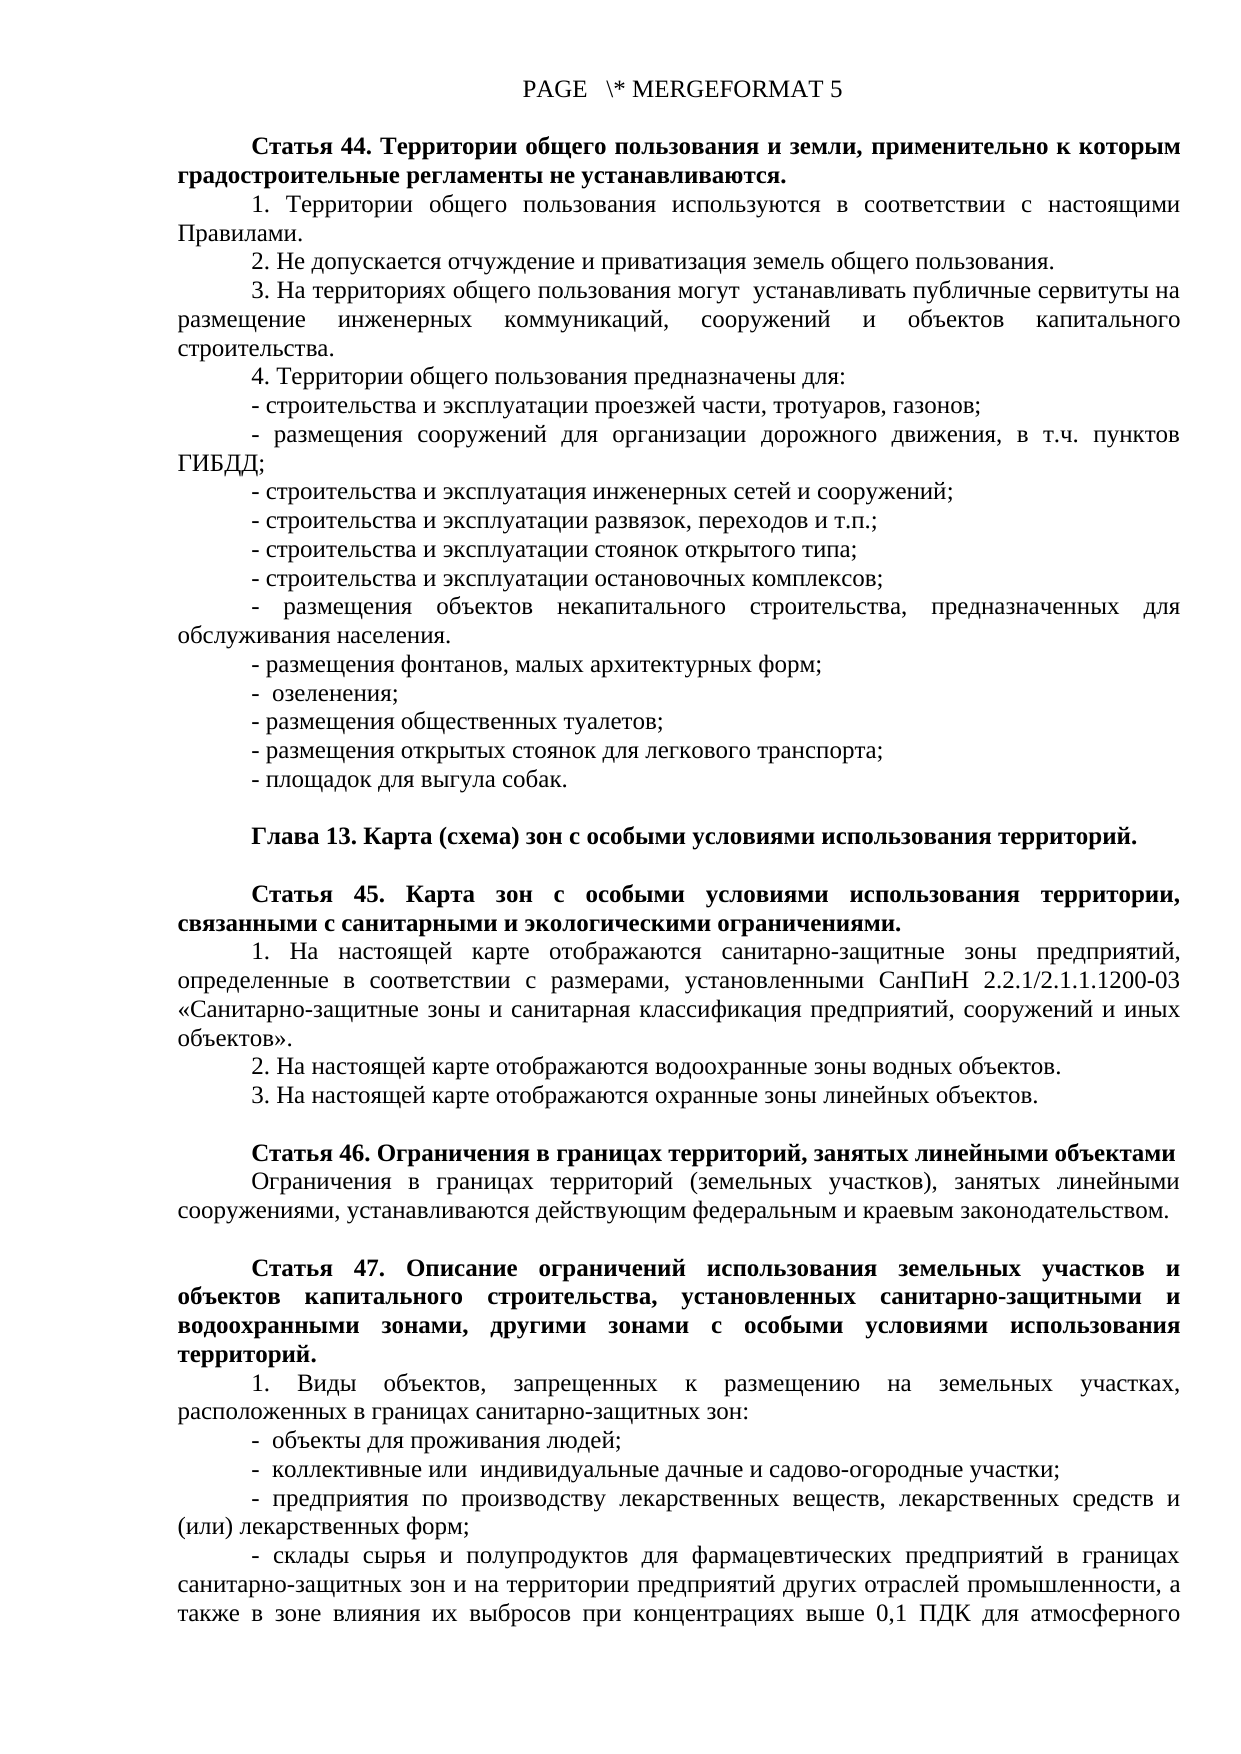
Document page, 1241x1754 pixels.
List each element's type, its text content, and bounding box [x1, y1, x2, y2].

text - строительства и эксплуатации остановочных комплексов; [177, 563, 1181, 591]
text 1. На настоящей карте отображаются санитарно-защитные зоны предприятий, определенные в соответствии с размерами, установленными СанПиН 2.2.1/2.1.1.1200-03 «Санитарно-защитные зоны и санитарная классификация предприятий, сооружений и иных объектов». [177, 936, 1181, 1051]
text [177, 1540, 1181, 1626]
text - предприятия по производству лекарственных веществ, лекарственных средств и (или) лекарственных форм; [177, 1483, 1181, 1540]
text - строительства и эксплуатации развязок, переходов и т.п.; [177, 505, 1181, 534]
text Глава 13. Карта (схема) зон с особыми условиями использования территорий. [177, 821, 1181, 850]
text - размещения объектов некапитального строительства, предназначенных для обслуживания населения. [177, 591, 1181, 649]
text 2. Не допускается отчуждение и приватизация земель общего пользования. [177, 246, 1181, 275]
text - размещения фонтанов, малых архитектурных форм; [177, 649, 1181, 678]
text - размещения общественных туалетов; [177, 706, 1181, 735]
text 3. На настоящей карте отображаются охранные зоны линейных объектов. [177, 1080, 1181, 1109]
text Статья 46. Ограничения в границах территорий, занятых линейными объектами [177, 1138, 1181, 1166]
text - размещения сооружений для организации дорожного движения, в т.ч. пунктов ГИБДД; [177, 419, 1181, 476]
text - озеленения; [177, 678, 1181, 706]
text - площадок для выгула собак. [177, 764, 1181, 793]
text 2. На настоящей карте отображаются водоохранные зоны водных объектов. [177, 1051, 1181, 1080]
text Статья 44. Территории общего пользования и земли, применительно к которым градостроительные регламенты не устанавливаются. [177, 131, 1181, 189]
text - строительства и эксплуатации проезжей части, тротуаров, газонов; [177, 390, 1181, 419]
text Статья 45. Карта зон с особыми условиями использования территории, связанными с санитарными и экологическими ограничениями. [177, 879, 1181, 936]
text - строительства и эксплуатация инженерных сетей и сооружений; [177, 476, 1181, 505]
text - коллективные или индивидуальные дачные и садово-огородные участки; [177, 1454, 1181, 1483]
text 1. Территории общего пользования используются в соответствии с настоящими Правилами. [177, 189, 1181, 246]
text 4. Территории общего пользования предназначены для: [177, 361, 1181, 390]
text - размещения открытых стоянок для легкового транспорта; [177, 735, 1181, 764]
text - строительства и эксплуатации стоянок открытого типа; [177, 534, 1181, 563]
text - объекты для проживания людей; [177, 1425, 1181, 1454]
text Статья 47. Описание ограничений использования земельных участков и объектов капитального строительства, установленных санитарно-защитными и водоохранными зонами, другими зонами с особыми условиями использования территорий. [177, 1253, 1181, 1368]
text 1. Виды объектов, запрещенных к размещению на земельных участках, расположенных в границах санитарно-защитных зон: [177, 1368, 1181, 1425]
text Ограничения в границах территорий (земельных участков), занятых линейными сооружениями, устанавливаются действующим федеральным и краевым законодательством. [177, 1166, 1181, 1224]
text 3. На территориях общего пользования могут устанавливать публичные сервитуты на размещение инженерных коммуникаций, сооружений и объектов капитального строительства. [177, 275, 1181, 361]
